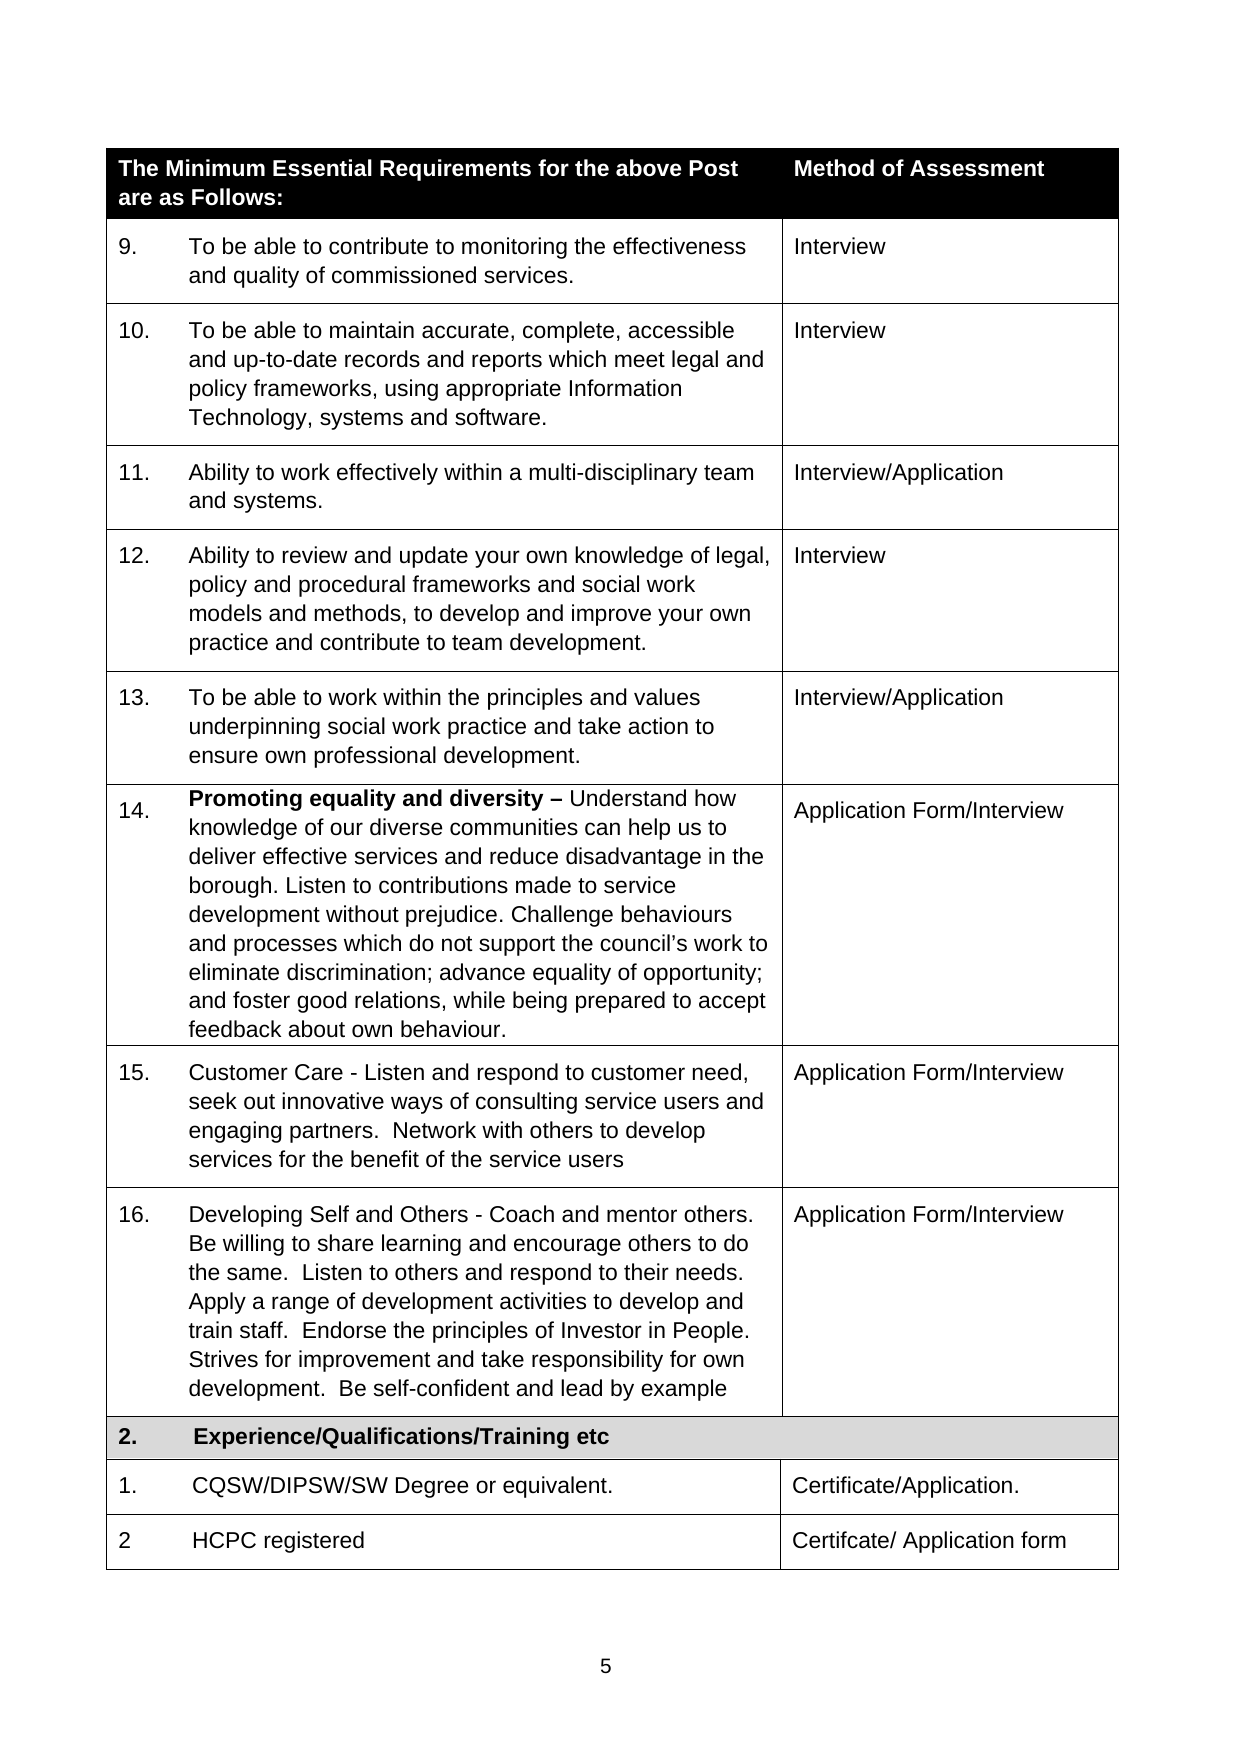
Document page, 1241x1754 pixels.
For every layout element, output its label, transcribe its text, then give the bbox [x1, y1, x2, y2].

table_cell Application Form/Interview [783, 1046, 1118, 1187]
table_cell To be able to work within the principles and values underpinning social work practice and take action to ensure own professional development. [177, 672, 782, 784]
table_cell To be able to maintain accurate, complete, accessible and up-to-date records and reports which meet legal and policy frameworks, using appropriate Information Technology, systems and software. [177, 304, 782, 445]
table_cell Interview/Application [783, 446, 1118, 529]
table_cell Developing Self and Others - Coach and mentor others. Be willing to share learning and encourage others to do the same. Listen to others and respond to their needs. Apply a range of development activities to develop and train staff. Endorse the principles of Investor in People. Strives for improvement and take responsibility for own development. Be self-confident and lead by example [177, 1188, 782, 1416]
table_cell 16. [107, 1188, 177, 1416]
table_cell 12. [107, 530, 177, 671]
table_cell HCPC registered [181, 1515, 780, 1568]
table_cell 13. [107, 672, 177, 784]
table_cell CQSW/DIPSW/SW Degree or equivalent. [181, 1460, 780, 1513]
table_cell 11. [107, 446, 177, 529]
table_cell Interview [783, 304, 1118, 445]
table_cell 9. [107, 219, 177, 303]
table_cell Interview/Application [783, 672, 1118, 784]
table_cell Application Form/Interview [783, 1188, 1118, 1416]
table_cell To be able to contribute to monitoring the effectiveness and quality of commissioned services. [177, 219, 782, 303]
table_cell Interview [783, 219, 1118, 303]
table_cell 2. Experience/Qualifications/Training etc [107, 1417, 1118, 1458]
table_header Method of Assessment [783, 149, 1118, 219]
table_cell Ability to work effectively within a multi-disciplinary team and systems. [177, 446, 782, 529]
table_cell Certificate/Application. [781, 1460, 1118, 1513]
table_cell Promoting equality and diversity – Understand how knowledge of our diverse communities can help us to deliver effective services and reduce disadvantage in the borough. Listen to contributions made to service development without prejudice. Challenge behaviours and processes which do not support the council’s work to eliminate discrimination; advance equality of opportunity; and foster good relations, while being prepared to accept feedback about own behaviour. [177, 785, 782, 1045]
table_cell Application Form/Interview [783, 785, 1118, 1045]
table_cell 2 [107, 1515, 181, 1568]
table_cell Ability to review and update your own knowledge of legal, policy and procedural frameworks and social work models and methods, to develop and improve your own practice and contribute to team development. [177, 530, 782, 671]
table_cell 15. [107, 1046, 177, 1187]
table_cell Interview [783, 530, 1118, 671]
table_header The Minimum Essential Requirements for the above Post are as Follows: [107, 149, 782, 219]
table_cell 1. [107, 1460, 181, 1513]
table_cell 14. [107, 785, 177, 1045]
table_cell Certifcate/ Application form [781, 1515, 1118, 1568]
table_cell 10. [107, 304, 177, 445]
table_cell Customer Care - Listen and respond to customer need, seek out innovative ways of consulting service users and engaging partners. Network with others to develop services for the benefit of the service users [177, 1046, 782, 1187]
